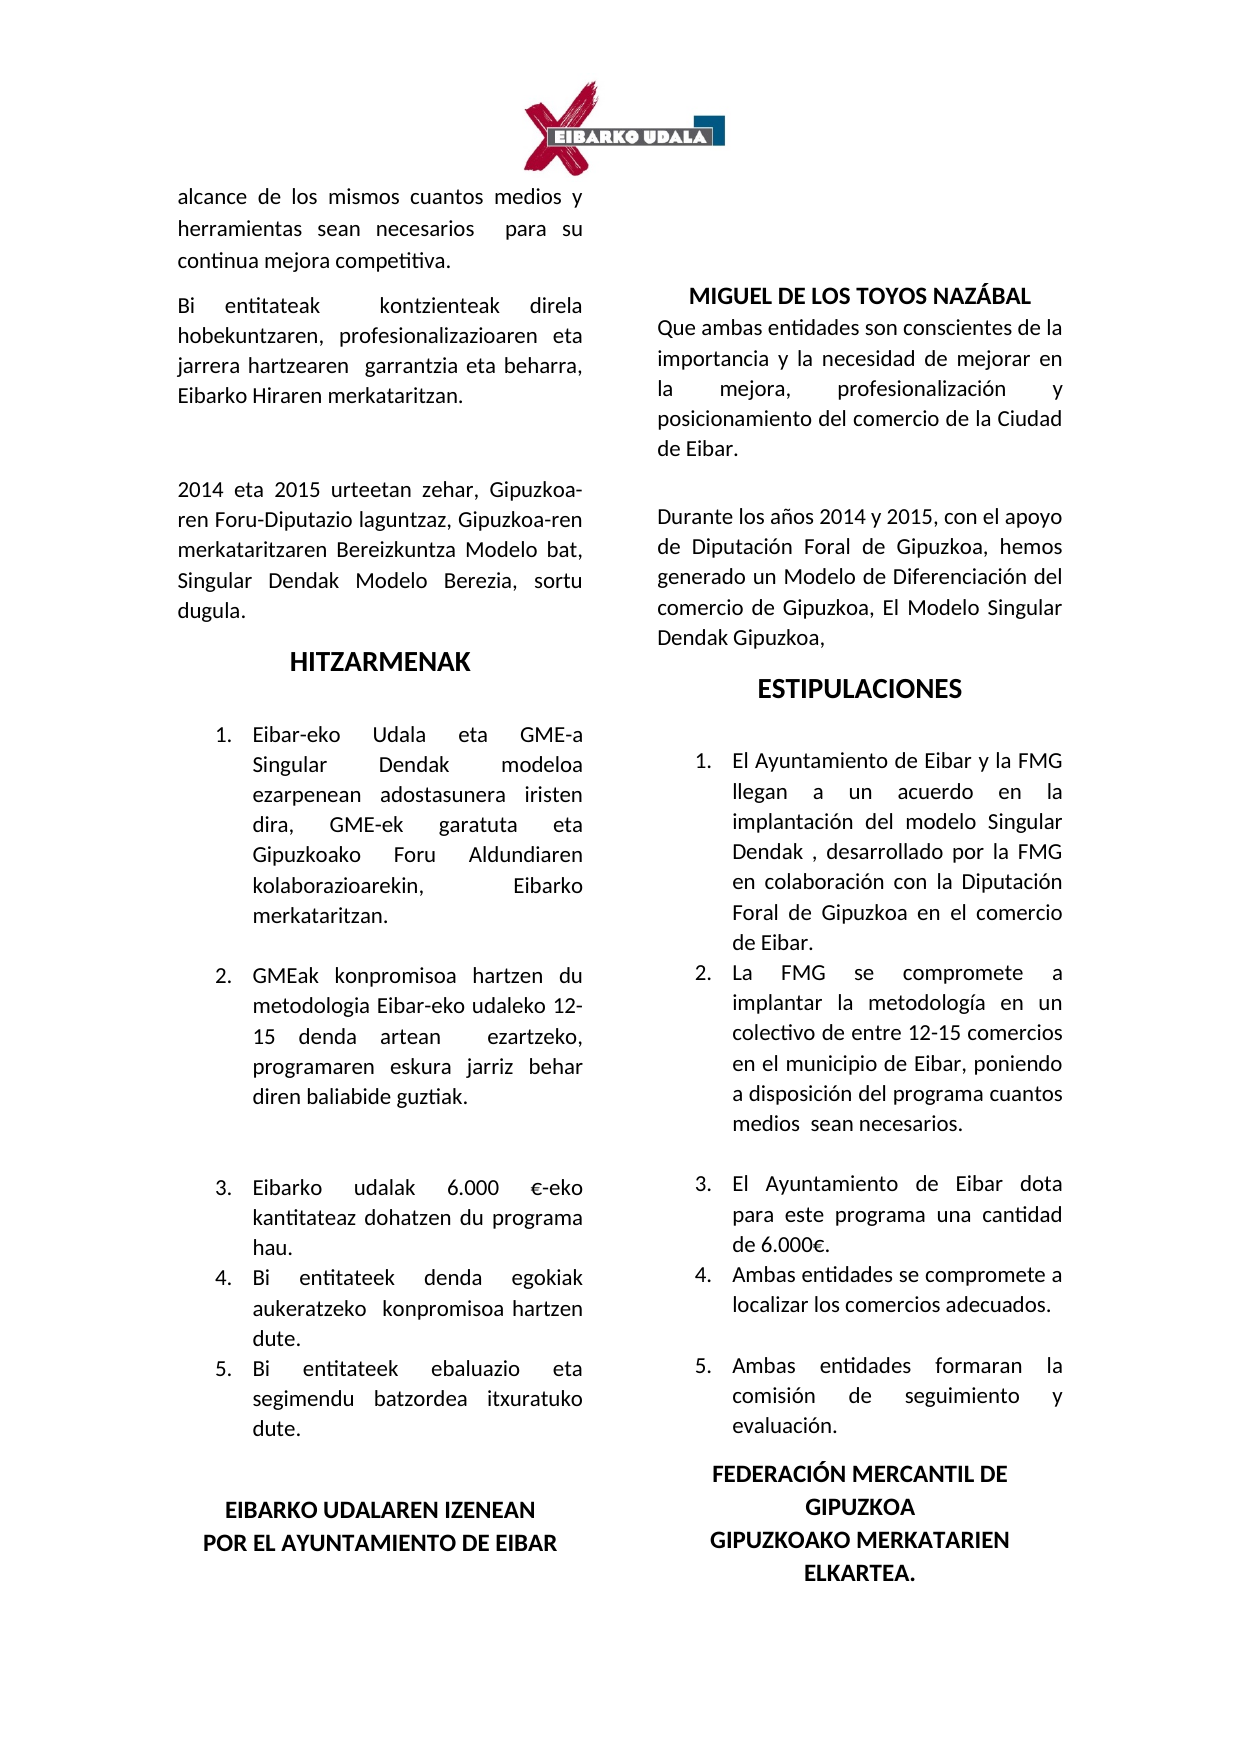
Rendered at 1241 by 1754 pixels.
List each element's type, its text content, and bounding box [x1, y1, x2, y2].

picture [500, 73, 740, 182]
text Durante los años 2014 y 2015, con el apoyo de Diputación Foral de Gipuzkoa, hemos generado un Modelo de Diferenciación del comercio de Gipuzkoa, El Modelo Singular Dendak Gipuzkoa, [657, 502, 1063, 651]
list Eibar-eko Udala eta GME-a Singular Dendak modeloa ezarpenean adostasunera iristen dira, GME-ek garatuta eta Gipuzkoako Foru Aldundiaren kolaborazioarekin, Eibarko merkataritzan. [215, 720, 583, 929]
list Ambas entidades se compromete a localizar los comercios adecuados. [694, 1260, 1063, 1318]
list Bi entitateek denda egokiak aukeratzeko konpromisoa hartzen dute. [215, 1263, 583, 1352]
text HITZARMENAK [177, 643, 583, 678]
text POR EL AYUNTAMIENTO DE EIBAR [177, 1527, 583, 1558]
text Bi entitateak kontzienteak direla hobekuntzaren, profesionalizazioaren eta jarrera hartzearen garrantzia eta beharra, Eibarko Hiraren merkataritzan. [177, 291, 583, 409]
list La FMG se compromete a implantar la metodología en un colectivo de entre 12-15 comercios en el municipio de Eibar, poniendo a disposición del programa cuantos medios sean necesarios. [694, 958, 1063, 1137]
text FEDERACIÓN MERCANTIL DE GIPUZKOA [657, 1458, 1063, 1521]
list Bi entitateek ebaluazio eta segimendu batzordea itxuratuko dute. [215, 1354, 583, 1443]
text EIBARKO UDALAREN IZENEAN [177, 1494, 583, 1525]
text 2014 eta 2015 urteetan zehar, Gipuzkoa-ren Foru-Diputazio laguntzaz, Gipuzkoa-ren merkataritzaren Bereizkuntza Modelo bat, Singular Dendak Modelo Berezia, sortu dugula. [177, 475, 583, 624]
text ESTIPULACIONES [657, 670, 1063, 705]
list El Ayuntamiento de Eibar dota para este programa una cantidad de 6.000€. [694, 1169, 1063, 1258]
list El Ayuntamiento de Eibar y la FMG llegan a un acuerdo en la implantación del modelo Singular Dendak , desarrollado por la FMG en colaboración con la Diputación Foral de Gipuzkoa en el comercio de Eibar. [694, 747, 1063, 956]
list Eibarko udalak 6.000 €-eko kantitateaz dohatzen du programa hau. [215, 1173, 583, 1261]
text Que ambas entidades son conscientes de la importancia y la necesidad de mejorar en la mejora, profesionalización y posicionamiento del comercio de la Ciudad de Eibar. [657, 313, 1063, 462]
list GMEak konpromisoa hartzen du metodologia Eibar-eko udaleko 12-15 denda artean ezartzeko, programaren eskura jarriz behar diren baliabide guztiak. [215, 961, 583, 1110]
text MIGUEL DE LOS TOYOS NAZÁBAL [657, 281, 1063, 311]
list Ambas entidades formaran la comisión de seguimiento y evaluación. [694, 1351, 1063, 1439]
text GIPUZKOAKO MERKATARIEN ELKARTEA. [657, 1524, 1063, 1587]
